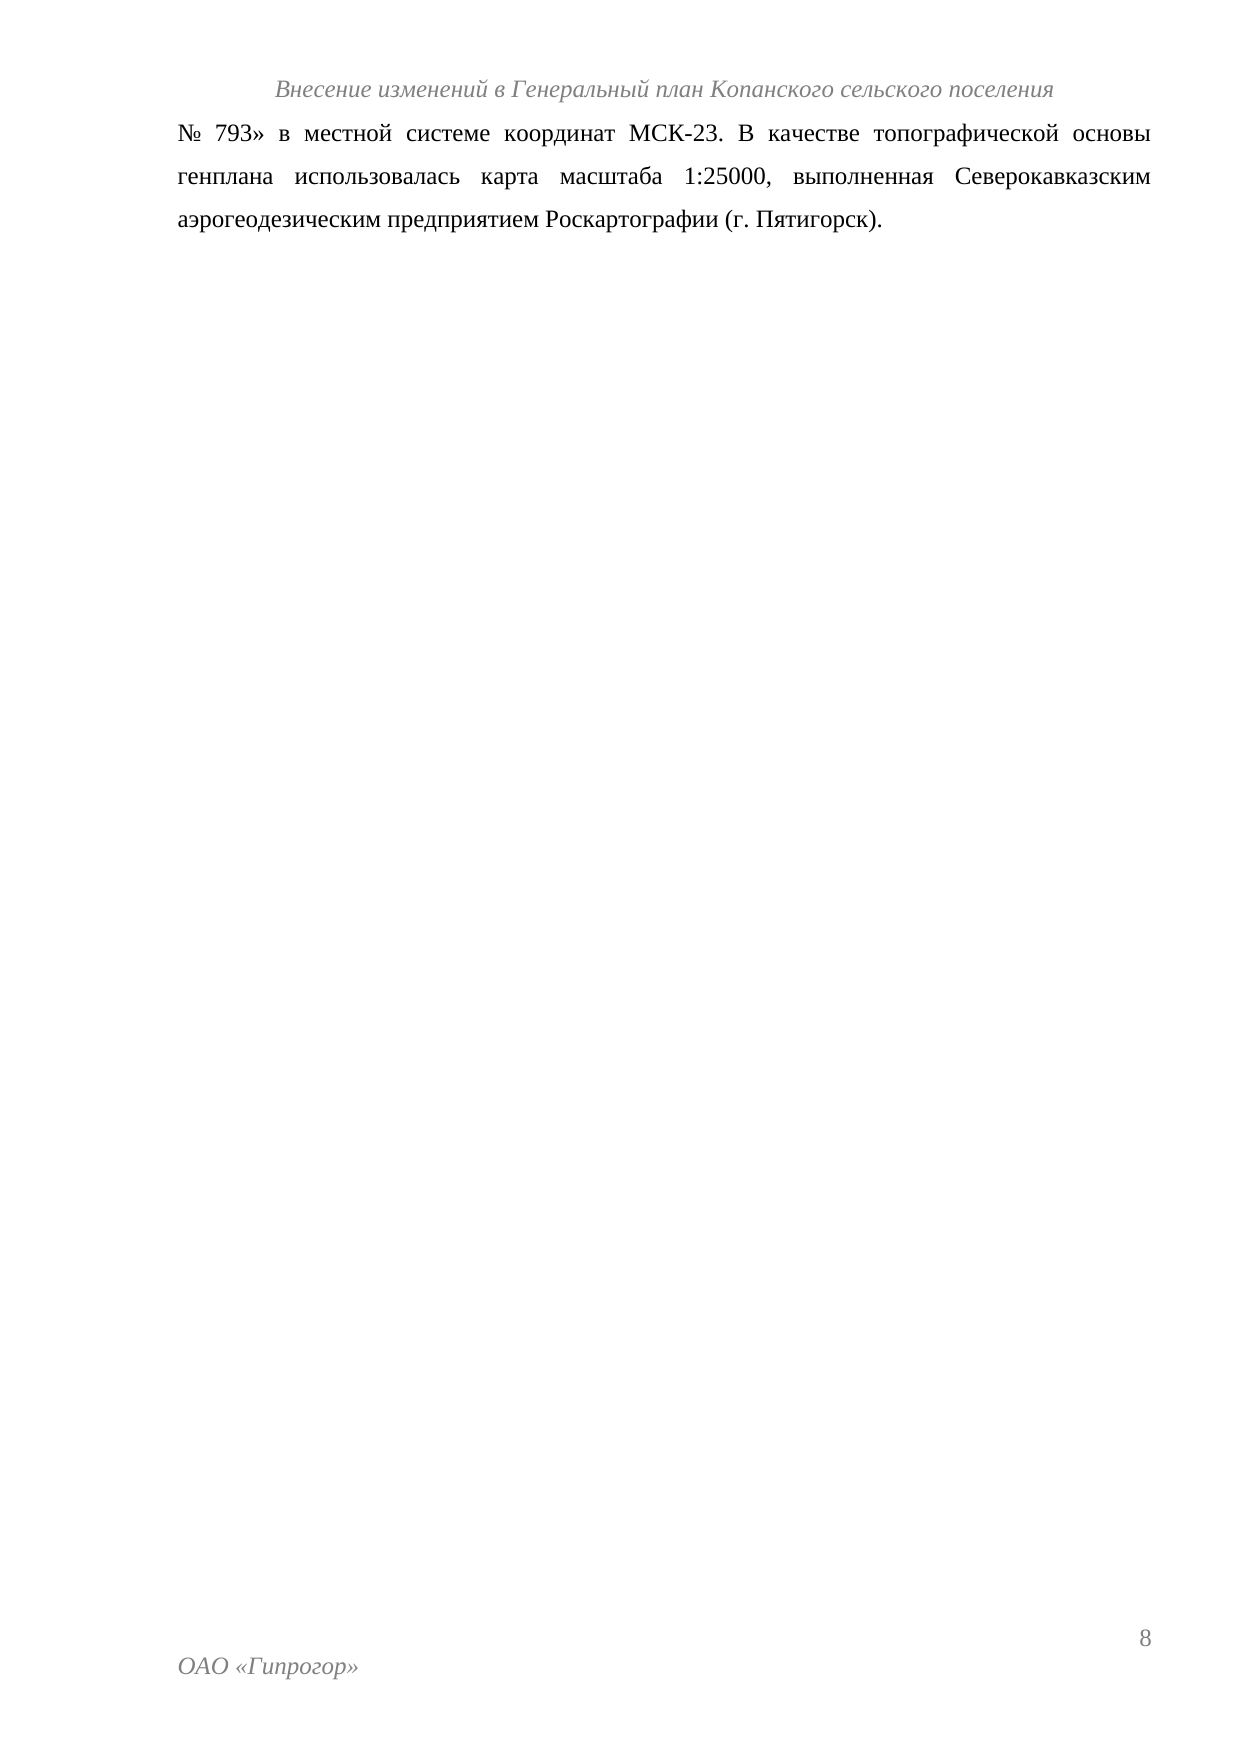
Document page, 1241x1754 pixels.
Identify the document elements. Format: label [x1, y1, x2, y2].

text [177, 118, 1152, 233]
